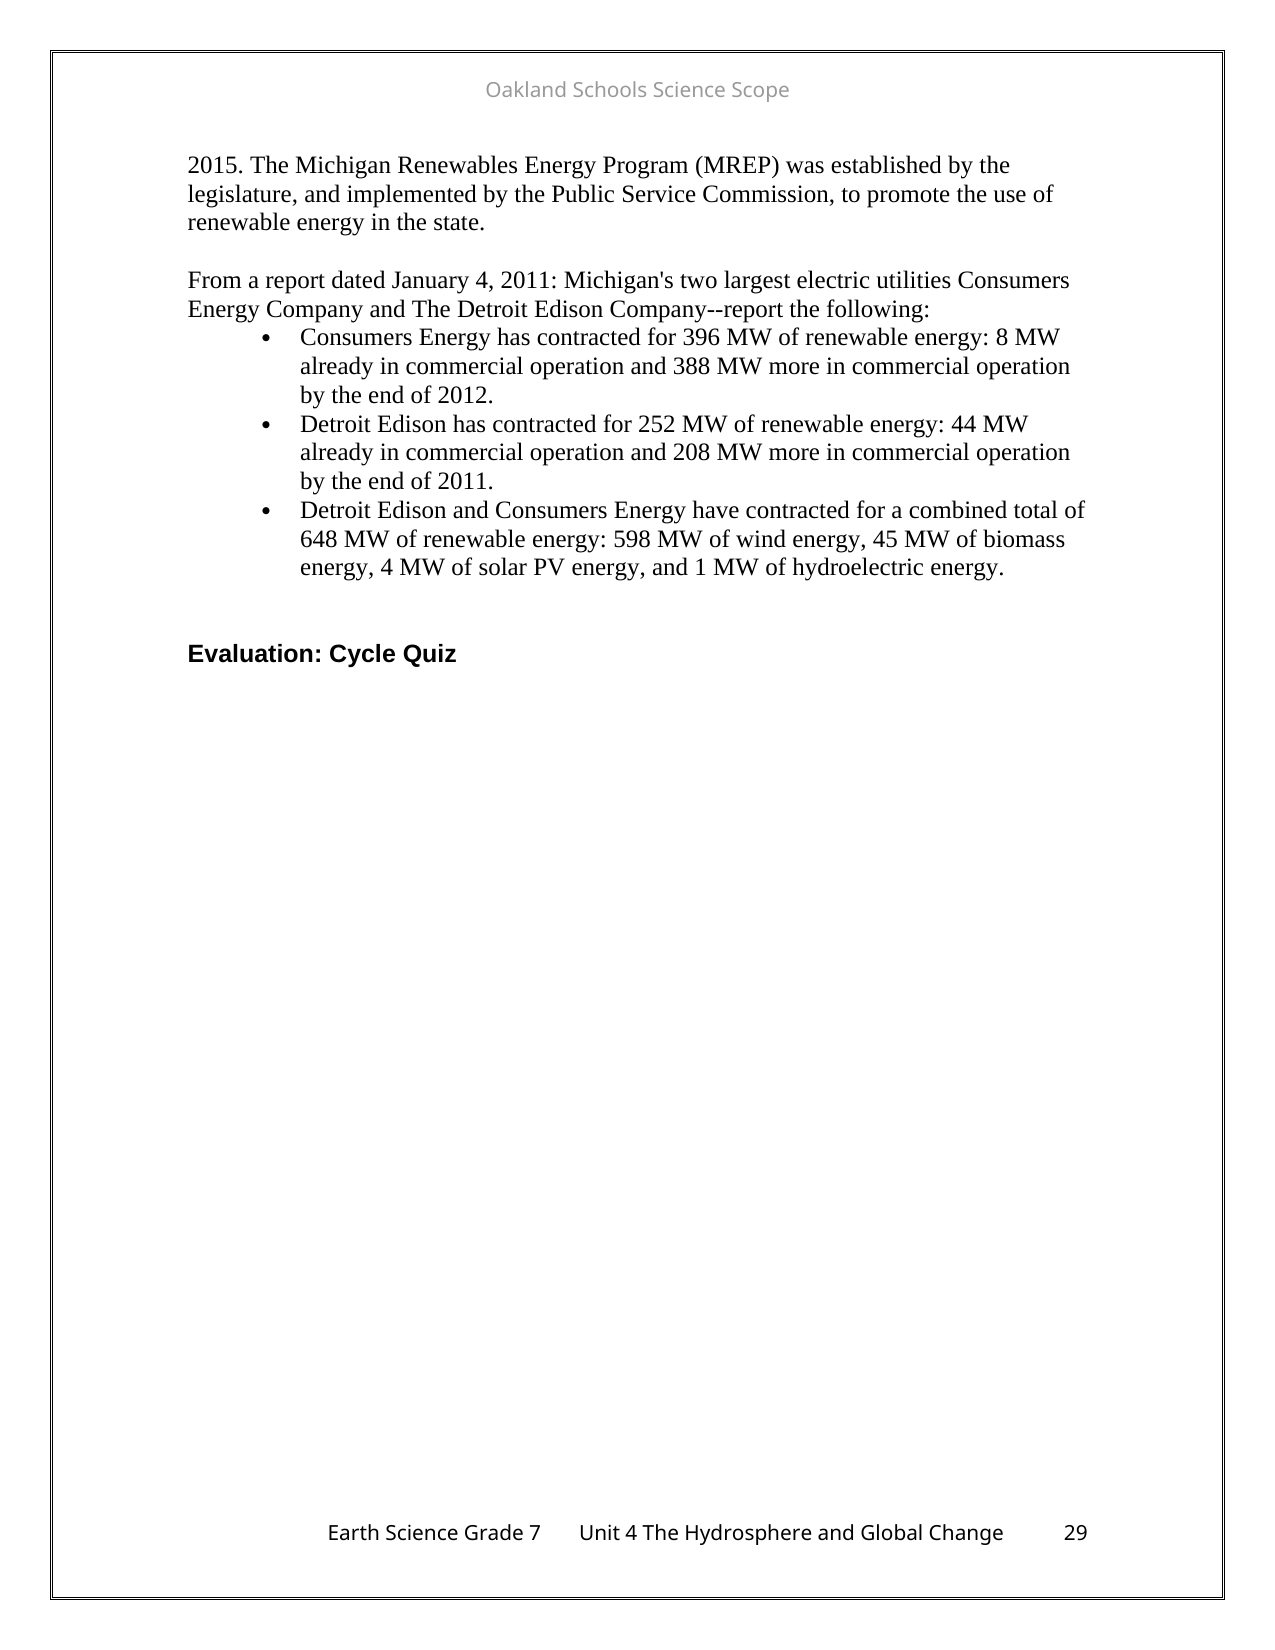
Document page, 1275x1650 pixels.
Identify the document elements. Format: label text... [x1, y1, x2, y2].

list Detroit Edison has contracted for 252 MW of renewable energy: 44 MW already in commercial operation and 208 MW more in commercial operation by the end of 2011. [262, 409, 1087, 495]
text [187, 150, 1087, 236]
text Evaluation: Cycle Quiz [187, 639, 1087, 667]
text From a report dated January 4, 2011: Michigan's two largest electric utilities Consumers Energy Company and The Detroit Edison Company--report the following: [187, 265, 1087, 322]
list Detroit Edison and Consumers Energy have contracted for a combined total of 648 MW of renewable energy: 598 MW of wind energy, 45 MW of biomass energy, 4 MW of solar PV energy, and 1 MW of hydroelectric energy. [262, 495, 1087, 581]
list Consumers Energy has contracted for 396 MW of renewable energy: 8 MW already in commercial operation and 388 MW more in commercial operation by the end of 2012. [262, 322, 1087, 409]
